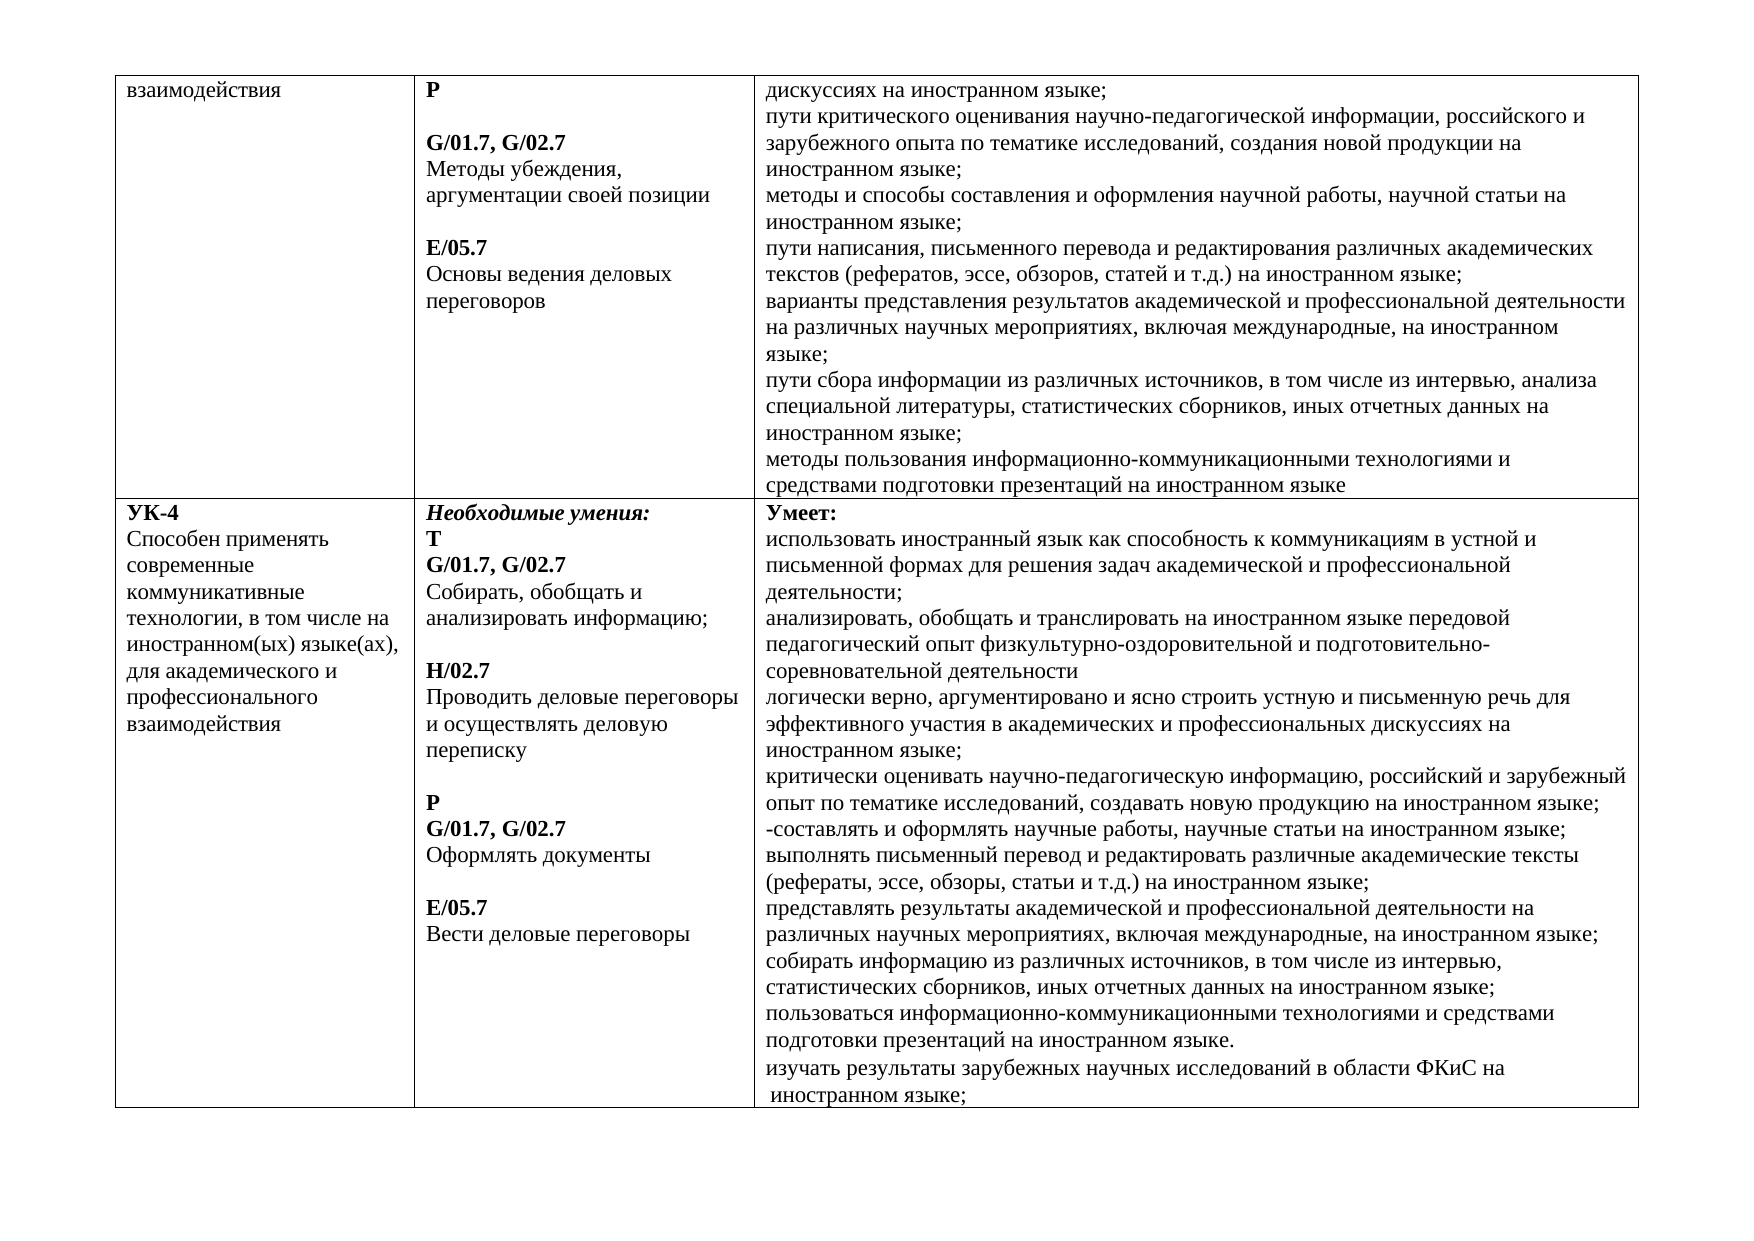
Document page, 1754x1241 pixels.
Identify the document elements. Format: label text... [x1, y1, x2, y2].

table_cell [116, 76, 414, 498]
table_cell Необходимые умения: Т G/01.7, G/02.7 Собирать, обобщать и анализировать информацию; H/02.7 Проводить деловые переговоры и осуществлять деловую переписку Р G/01.7, G/02.7 Оформлять документы E/05.7 Вести деловые переговоры [415, 499, 754, 1107]
table_cell Умеет: использовать иностранный язык как способность к коммуникациям в устной и письменной формах для решения задач академической и профессиональной деятельности; анализировать, обобщать и транслировать на иностранном языке передовой педагогический опыт физкультурно-оздоровительной и подготовительно-соревновательной деятельности логически верно, аргументировано и ясно строить устную и письменную речь для эффективного участия в академических и профессиональных дискуссиях на иностранном языке; критически оценивать научно-педагогическую информацию, российский и зарубежный опыт по тематике исследований, создавать новую продукцию на иностранном языке; -составлять и оформлять научные работы, научные статьи на иностранном языке; выполнять письменный перевод и редактировать различные академические тексты (рефераты, эссе, обзоры, статьи и т.д.) на иностранном языке; представлять результаты академической и профессиональной деятельности на различных научных мероприятиях, включая международные, на иностранном языке; собирать информацию из различных источников, в том числе из интервью, статистических сборников, иных отчетных данных на иностранном языке; пользоваться информационно-коммуникационными технологиями и средствами подготовки презентаций на иностранном языке. изучать результаты зарубежных научных исследований в области ФКиС на иностранном языке; [755, 499, 1638, 1107]
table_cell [755, 76, 1638, 498]
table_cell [415, 76, 754, 498]
